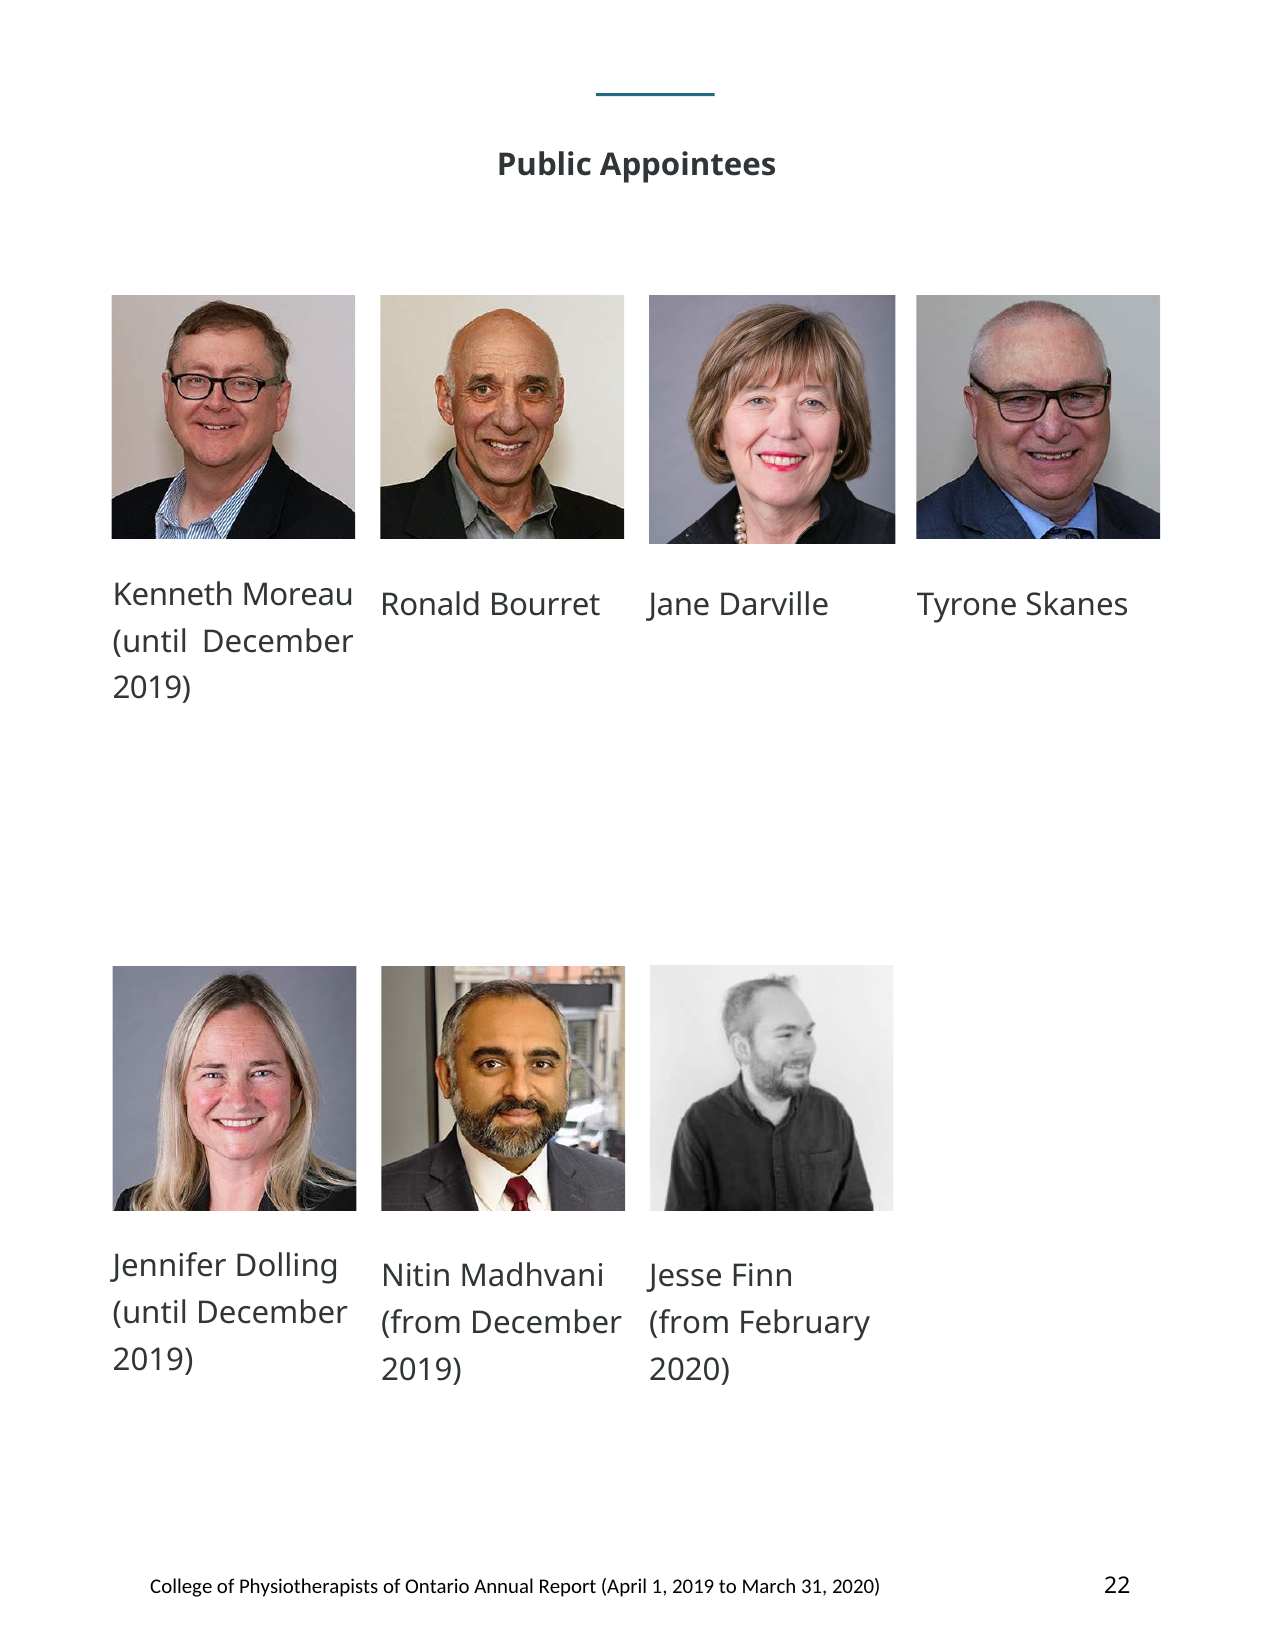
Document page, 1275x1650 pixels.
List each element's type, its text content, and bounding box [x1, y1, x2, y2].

text Ronald Bourret Jane Darville Tyrone Skanes [380, 582, 1194, 624]
text Nitin Madhvani (from December 2019) [381, 1253, 623, 1389]
text Jennifer Dolling (until December 2019) [112, 1243, 358, 1379]
picture [111, 295, 356, 539]
picture [916, 295, 1160, 539]
picture [112, 966, 357, 1211]
picture [650, 965, 894, 1211]
text Jesse Finn (from February 2020) [649, 1253, 871, 1389]
picture [380, 295, 625, 539]
picture [381, 966, 625, 1211]
subtitle Public Appointees [162, 142, 1111, 184]
picture [649, 295, 896, 544]
text Kenneth Moreau (until December 2019) [112, 572, 354, 708]
